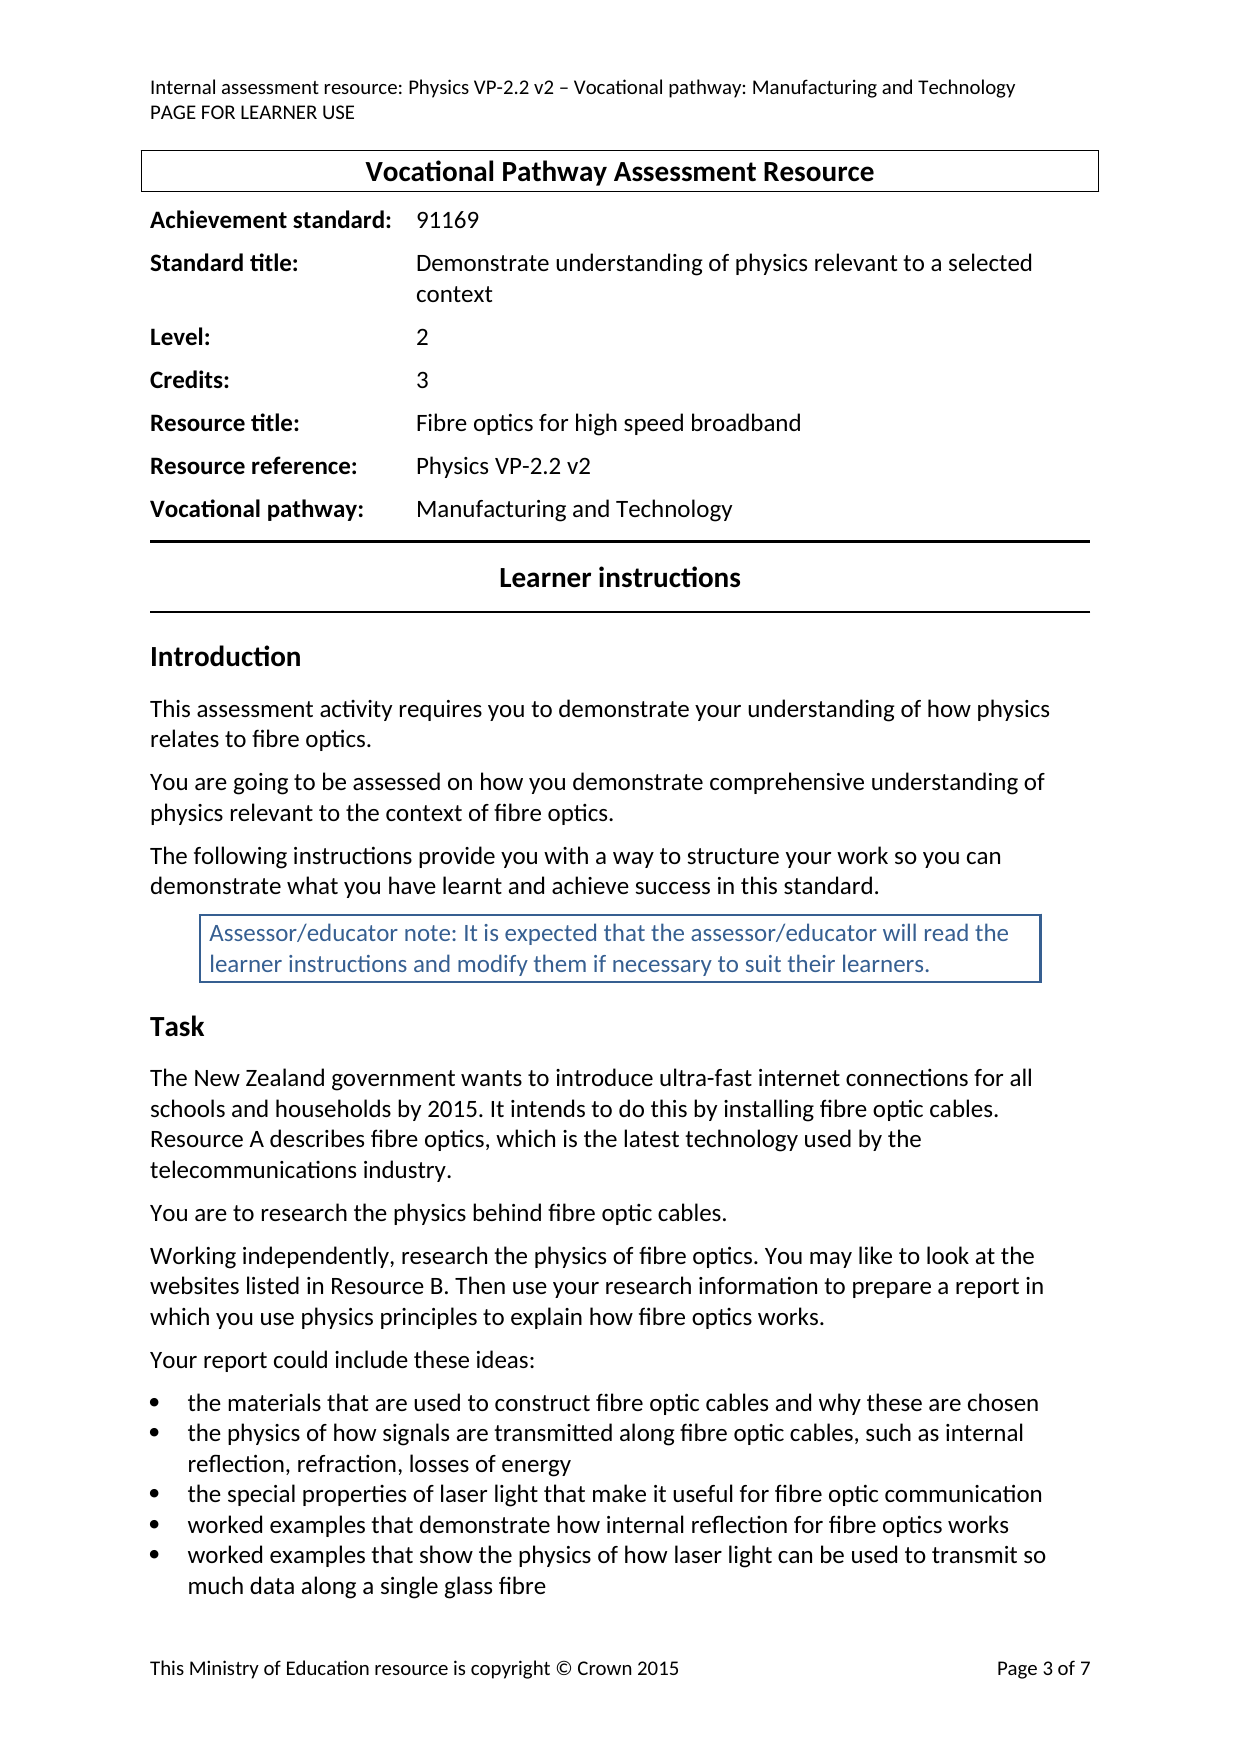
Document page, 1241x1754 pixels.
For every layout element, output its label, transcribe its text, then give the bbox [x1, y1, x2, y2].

text Assessor/educator note: It is expected that the assessor/educator will read the learner instructions and modify them if necessary to suit their learners. [201, 916, 1039, 981]
text the materials that are used to construct fibre optic cables and why these are chosen [150, 1387, 1090, 1417]
text Level: [150, 321, 1090, 352]
subtitle Vocational Pathway Assessment Resource [142, 151, 1098, 191]
text You are to research the physics behind fibre optic cables. [150, 1197, 1090, 1227]
text Learner instructions [150, 543, 1090, 611]
text Achievement standard: [150, 204, 1090, 235]
text Resource reference: VP- [150, 450, 1090, 481]
text the physics of how signals are transmitted along fibre optic cables, such as internal reflection, refraction, losses of energy [150, 1417, 1090, 1478]
text Credits: [150, 364, 1090, 394]
text You are going to be assessed on how you demonstrate comprehensive understanding of physics relevant to the context of fibre optics. [150, 766, 1090, 827]
text The New Zealand government wants to introduce ultra-fast internet connections for all schools and households by 2015. It intends to do this by installing fibre optic cables. Resource A describes fibre optics, which is the latest technology used by the telecommunications industry. [150, 1062, 1090, 1184]
text Resource title: [150, 407, 1090, 438]
subtitle Task [150, 1008, 1090, 1043]
text This assessment activity requires you to demonstrate your understanding of how physics relates to fibre optics. [150, 693, 1090, 754]
text worked examples that demonstrate how internal reflection for fibre optics works [150, 1509, 1090, 1539]
text worked examples that show the physics of how laser light can be used to transmit so much data along a single glass fibre [150, 1539, 1090, 1601]
text Standard title: [150, 247, 1090, 308]
text Vocational pathway: [150, 493, 1090, 524]
text Your report could include these ideas: [150, 1344, 1090, 1374]
text the special properties of laser light that make it useful for fibre optic communication [150, 1478, 1090, 1509]
text The following instructions provide you with a way to structure your work so you can demonstrate what you have learnt and achieve success in this standard. [150, 840, 1090, 901]
subtitle Introduction [150, 638, 1090, 674]
text Working independently, research the physics of fibre optics. You may like to look at the websites listed in Resource B. Then use your research information to prepare a report in which you use physics principles to explain how fibre optics works. [150, 1240, 1090, 1331]
